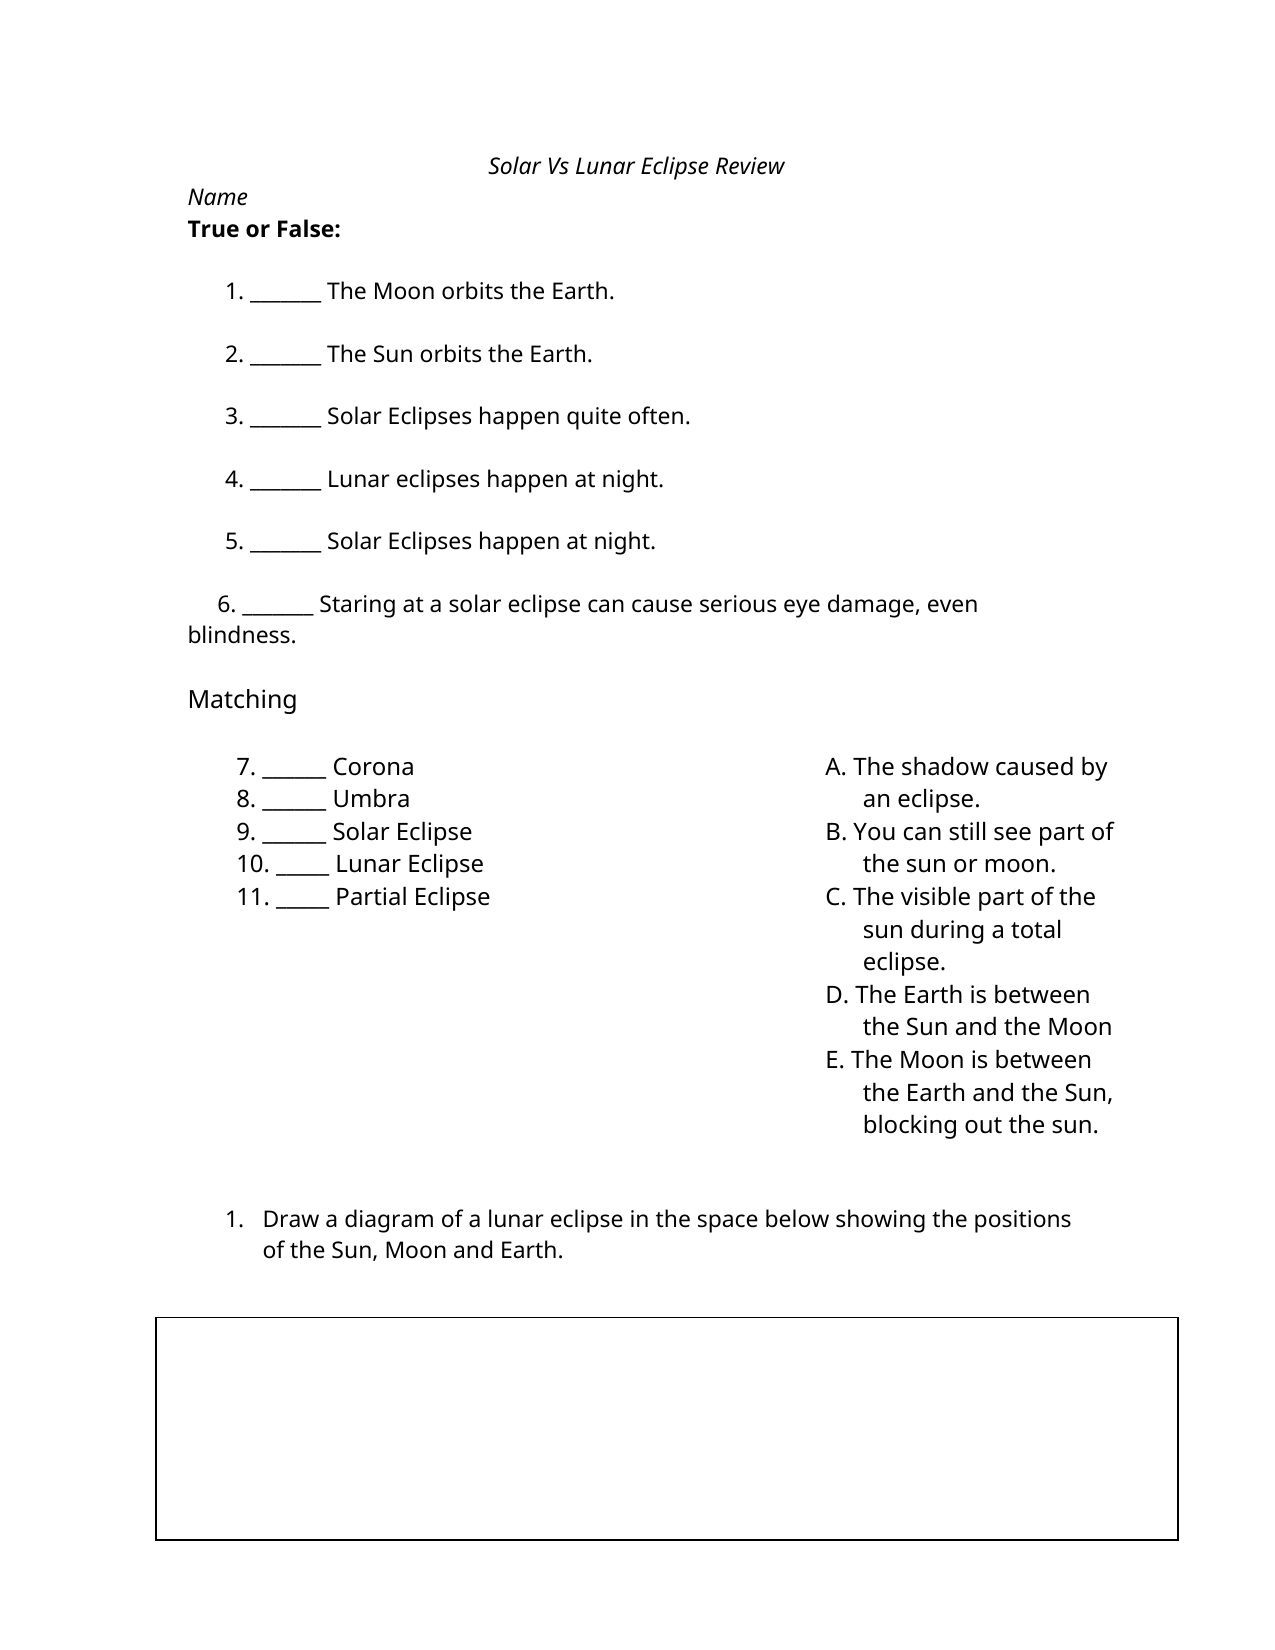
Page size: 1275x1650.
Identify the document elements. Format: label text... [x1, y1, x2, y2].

text True or False: [187, 212, 1088, 244]
text Name [187, 181, 1088, 212]
list Draw a diagram of a lunar eclipse in the space below showing the positions of the Sun, Moon and Earth. [225, 1203, 1088, 1266]
text 5. _______ Solar Eclipses happen at night. [225, 525, 1088, 556]
text 6. _______ Staring at a solar eclipse can cause serious eye damage, even blindness. [187, 587, 1088, 650]
text Solar Vs Lunar Eclipse Review [187, 150, 1088, 181]
text Matching [187, 681, 1088, 715]
text 4. _______ Lunar eclipses happen at night. [225, 462, 1088, 494]
text 3. _______ Solar Eclipses happen quite often. [225, 400, 1088, 431]
table_header [206, 715, 1275, 1141]
text 2. _______ The Sun orbits the Earth. [225, 337, 1088, 369]
text 1. _______ The Moon orbits the Earth. [225, 275, 1088, 306]
